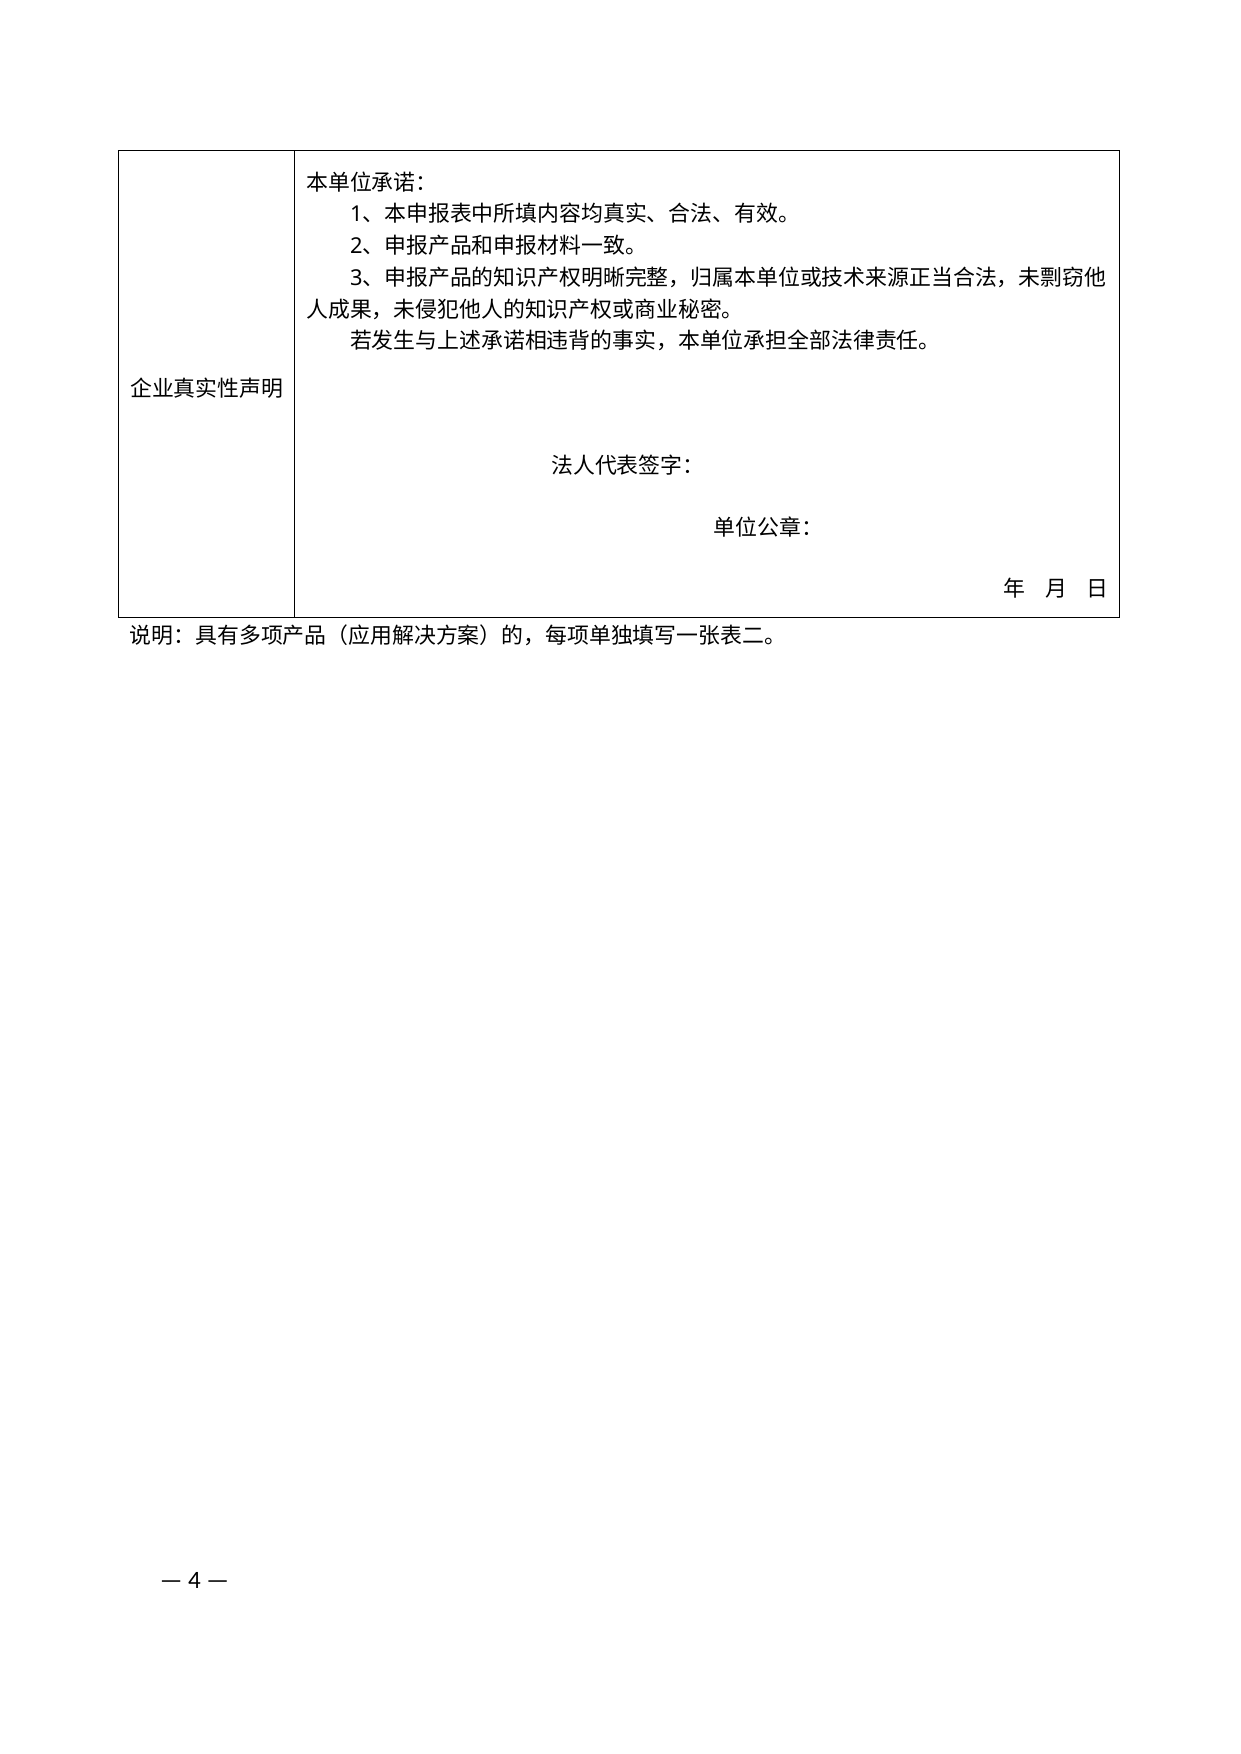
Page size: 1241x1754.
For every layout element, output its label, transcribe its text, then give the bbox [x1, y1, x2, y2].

table_cell 企业真实性声明 [119, 151, 294, 617]
table_cell 说明：具有多项产品（应用解决方案）的，每项单独填写一张表二。 [118, 618, 1120, 649]
table_cell 本单位承诺： 1、本申报表中所填内容均真实、合法、有效。 2、申报产品和申报材料一致。 3、申报产品的知识产权明晰完整，归属本单位或技术来源正当合法，未剽窃他人成果，未侵犯他人的知识产权或商业秘密。 若发生与上述承诺相违背的事实，本单位承担全部法律责任。 法人代表签字： 单位公章： 年 月 日 [295, 151, 1119, 617]
